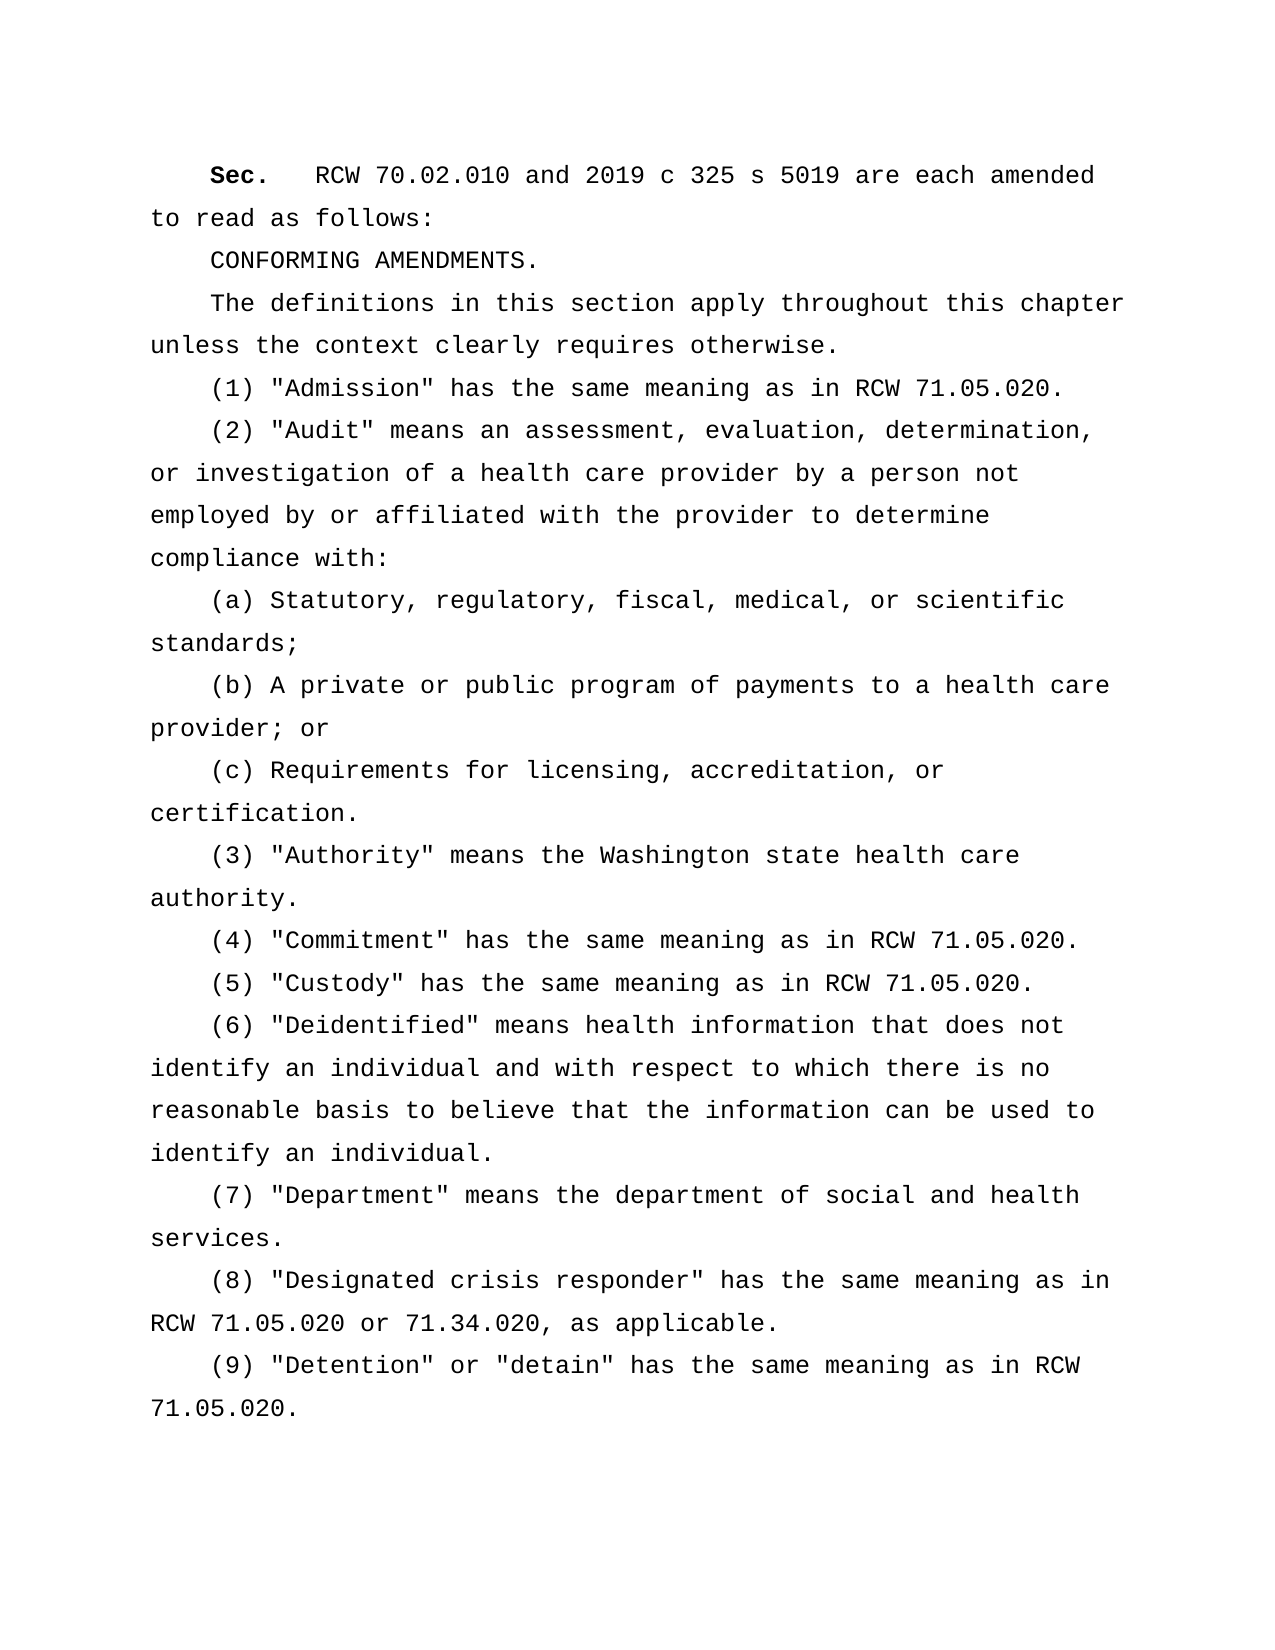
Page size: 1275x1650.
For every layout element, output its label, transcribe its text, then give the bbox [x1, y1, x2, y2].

text (4) "Commitment" has the same meaning as in RCW 71.05.020. [150, 915, 1125, 957]
text (2) "Audit" means an assessment, evaluation, determination, or investigation of a health care provider by a person not employed by or affiliated with the provider to determine compliance with: [150, 405, 1125, 575]
text (9) "Detention" or "detain" has the same meaning as in RCW 71.05.020. [150, 1340, 1125, 1425]
text (6) "Deidentified" means health information that does not identify an individual and with respect to which there is no reasonable basis to believe that the information can be used to identify an individual. [150, 1000, 1125, 1170]
text (c) Requirements for licensing, accreditation, or certification. [150, 745, 1125, 830]
text (8) "Designated crisis responder" has the same meaning as in RCW 71.05.020 or 71.34.020, as applicable. [150, 1255, 1125, 1340]
text (5) "Custody" has the same meaning as in RCW 71.05.020. [150, 957, 1125, 1000]
text (1) "Admission" has the same meaning as in RCW 71.05.020. [150, 362, 1125, 405]
text (b) A private or public program of payments to a health care provider; or [150, 660, 1125, 745]
text (a) Statutory, regulatory, fiscal, medical, or scientific standards; [150, 575, 1125, 660]
text The definitions in this section apply throughout this chapter unless the context clearly requires otherwise. [150, 277, 1125, 362]
text (7) "Department" means the department of social and health services. [150, 1170, 1125, 1255]
text (3) "Authority" means the Washington state health care authority. [150, 830, 1125, 915]
text Sec. RCW 70.02.010 and 2019 c 325 s 5019 are each amended to read as follows: [150, 150, 1125, 235]
text CONFORMING AMENDMENTS. [150, 235, 1125, 277]
